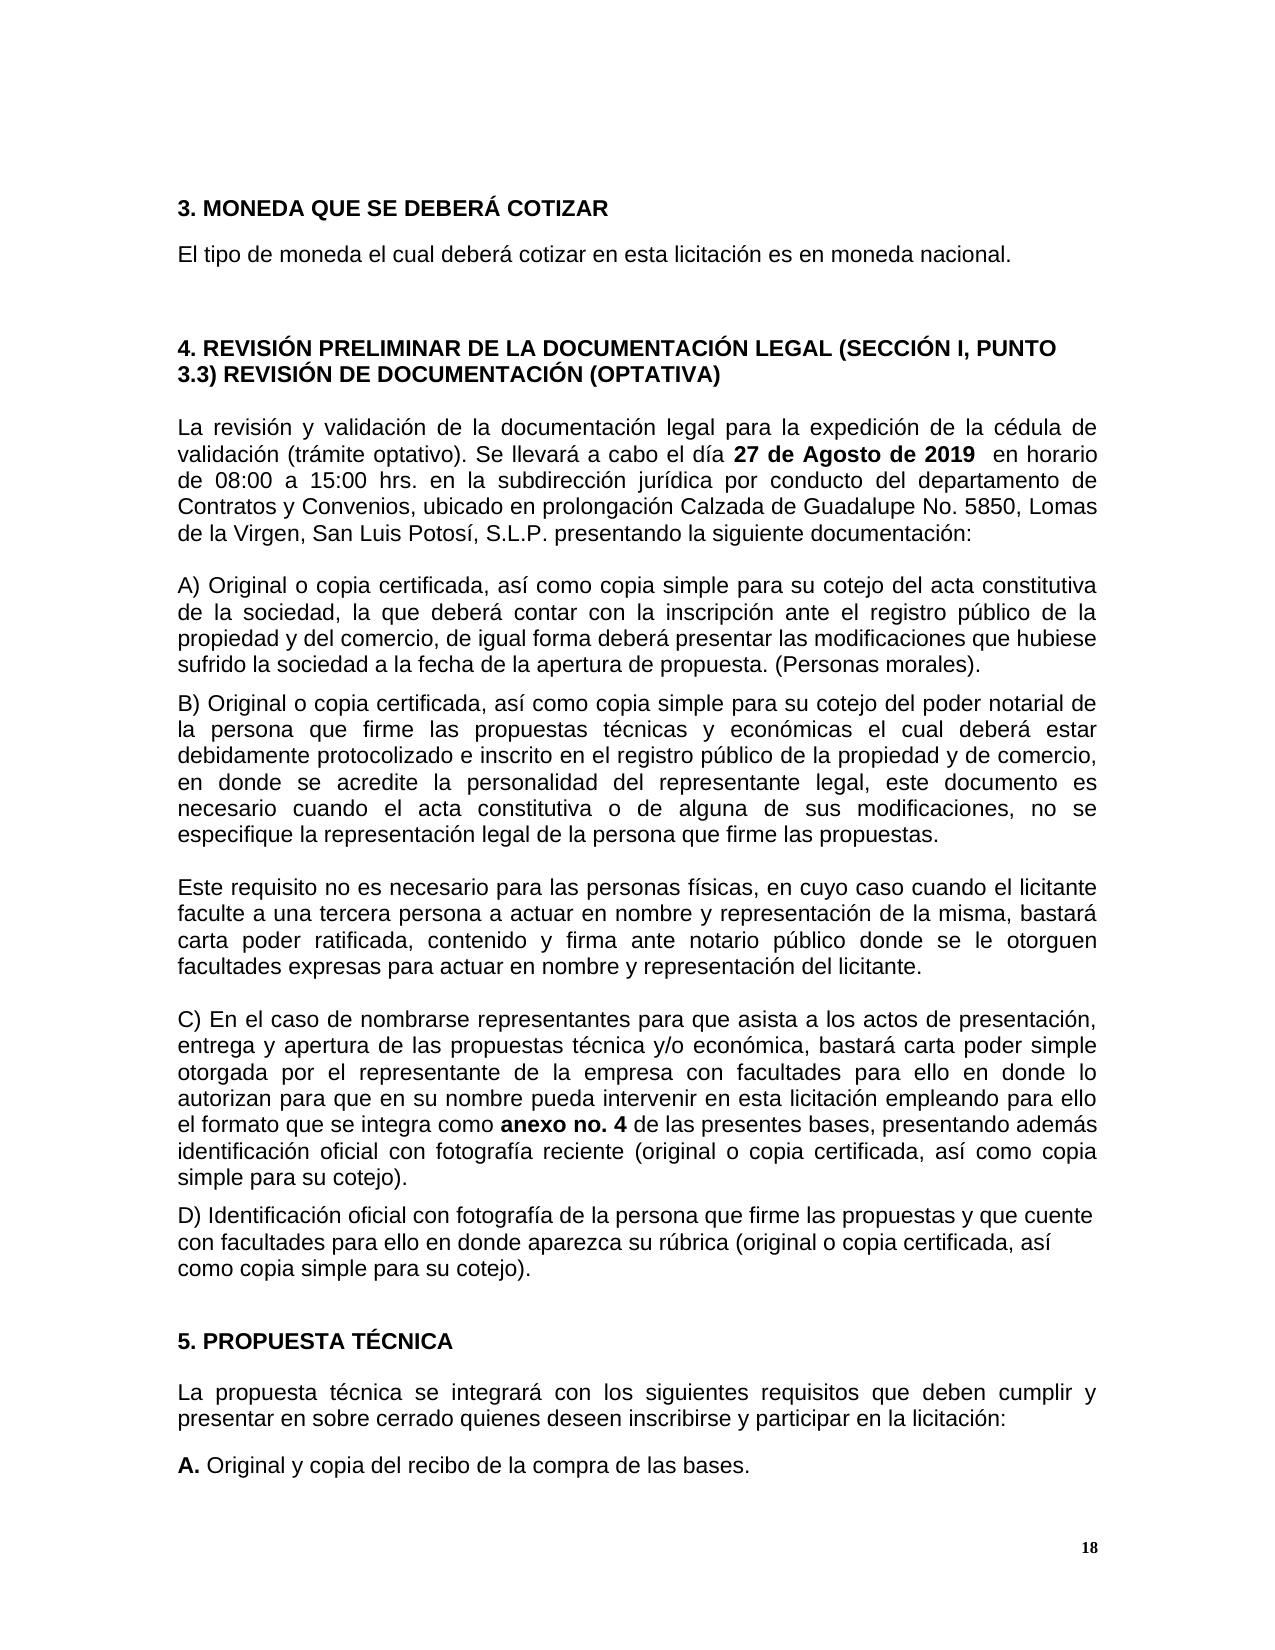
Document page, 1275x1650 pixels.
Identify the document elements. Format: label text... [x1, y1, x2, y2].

text 4. REVISIÓN PRELIMINAR DE LA DOCUMENTACIÓN LEGAL (SECCIÓN I, PUNTO 3.3) REVISIÓN DE DOCUMENTACIÓN (OPTATIVA) [177, 335, 1098, 388]
text 3. MONEDA QUE SE DEBERÁ COTIZAR [177, 194, 1098, 221]
text La propuesta técnica se integrará con los siguientes requisitos que deben cumplir y presentar en sobre cerrado quienes deseen inscribirse y participar en la licitación: [177, 1378, 1098, 1431]
text A. Original y copia del recibo de la compra de las bases. [177, 1452, 1098, 1478]
text La revisión y validación de la documentación legal para la expedición de la cédula de validación (trámite optativo). Se llevará a cabo el día 27 de Agosto de 2019 en horario de 08:00 a 15:00 hrs. en la subdirección jurídica por conducto del departamento de Contratos y Convenios, ubicado en prolongación Calzada de Guadalupe No. 5850, Lomas de la Virgen, San Luis Potosí, S.L.P. presentando la siguiente documentación: [177, 414, 1098, 546]
text El tipo de moneda el cual deberá cotizar en esta licitación es en moneda nacional. [177, 241, 1098, 268]
text Este requisito no es necesario para las personas físicas, en cuyo caso cuando el licitante faculte a una tercera persona a actuar en nombre y representación de la misma, bastará carta poder ratificada, contenido y firma ante notario público donde se le otorguen facultades expresas para actuar en nombre y representación del licitante. [177, 874, 1098, 979]
text 5. PROPUESTA TÉCNICA [177, 1328, 1098, 1354]
text A) Original o copia certificada, así como copia simple para su cotejo del acta constitutiva de la sociedad, la que deberá contar con la inscripción ante el registro público de la propiedad y del comercio, de igual forma deberá presentar las modificaciones que hubiese sufrido la sociedad a la fecha de la apertura de propuesta. (Personas morales). [177, 572, 1098, 678]
text B) Original o copia certificada, así como copia simple para su cotejo del poder notarial de la persona que firme las propuestas técnicas y económicas el cual deberá estar debidamente protocolizado e inscrito en el registro público de la propiedad y de comercio, en donde se acredite la personalidad del representante legal, este documento es necesario cuando el acta constitutiva o de alguna de sus modificaciones, no se especifique la representación legal de la persona que firme las propuestas. [177, 689, 1098, 848]
text C) En el caso de nombrarse representantes para que asista a los actos de presentación, entrega y apertura de las propuestas técnica y/o económica, bastará carta poder simple otorgada por el representante de la empresa con facultades para ello en donde lo autorizan para que en su nombre pueda intervenir en esta licitación empleando para ello el formato que se integra como anexo no. 4 de las presentes bases, presentando además identificación oficial con fotografía reciente (original o copia certificada, así como copia simple para su cotejo). [177, 1006, 1098, 1190]
text D) Identificación oficial con fotografía de la persona que firme las propuestas y que cuente con facultades para ello en donde aparezca su rúbrica (original o copia certificada, así como copia simple para su cotejo). [177, 1202, 1098, 1281]
